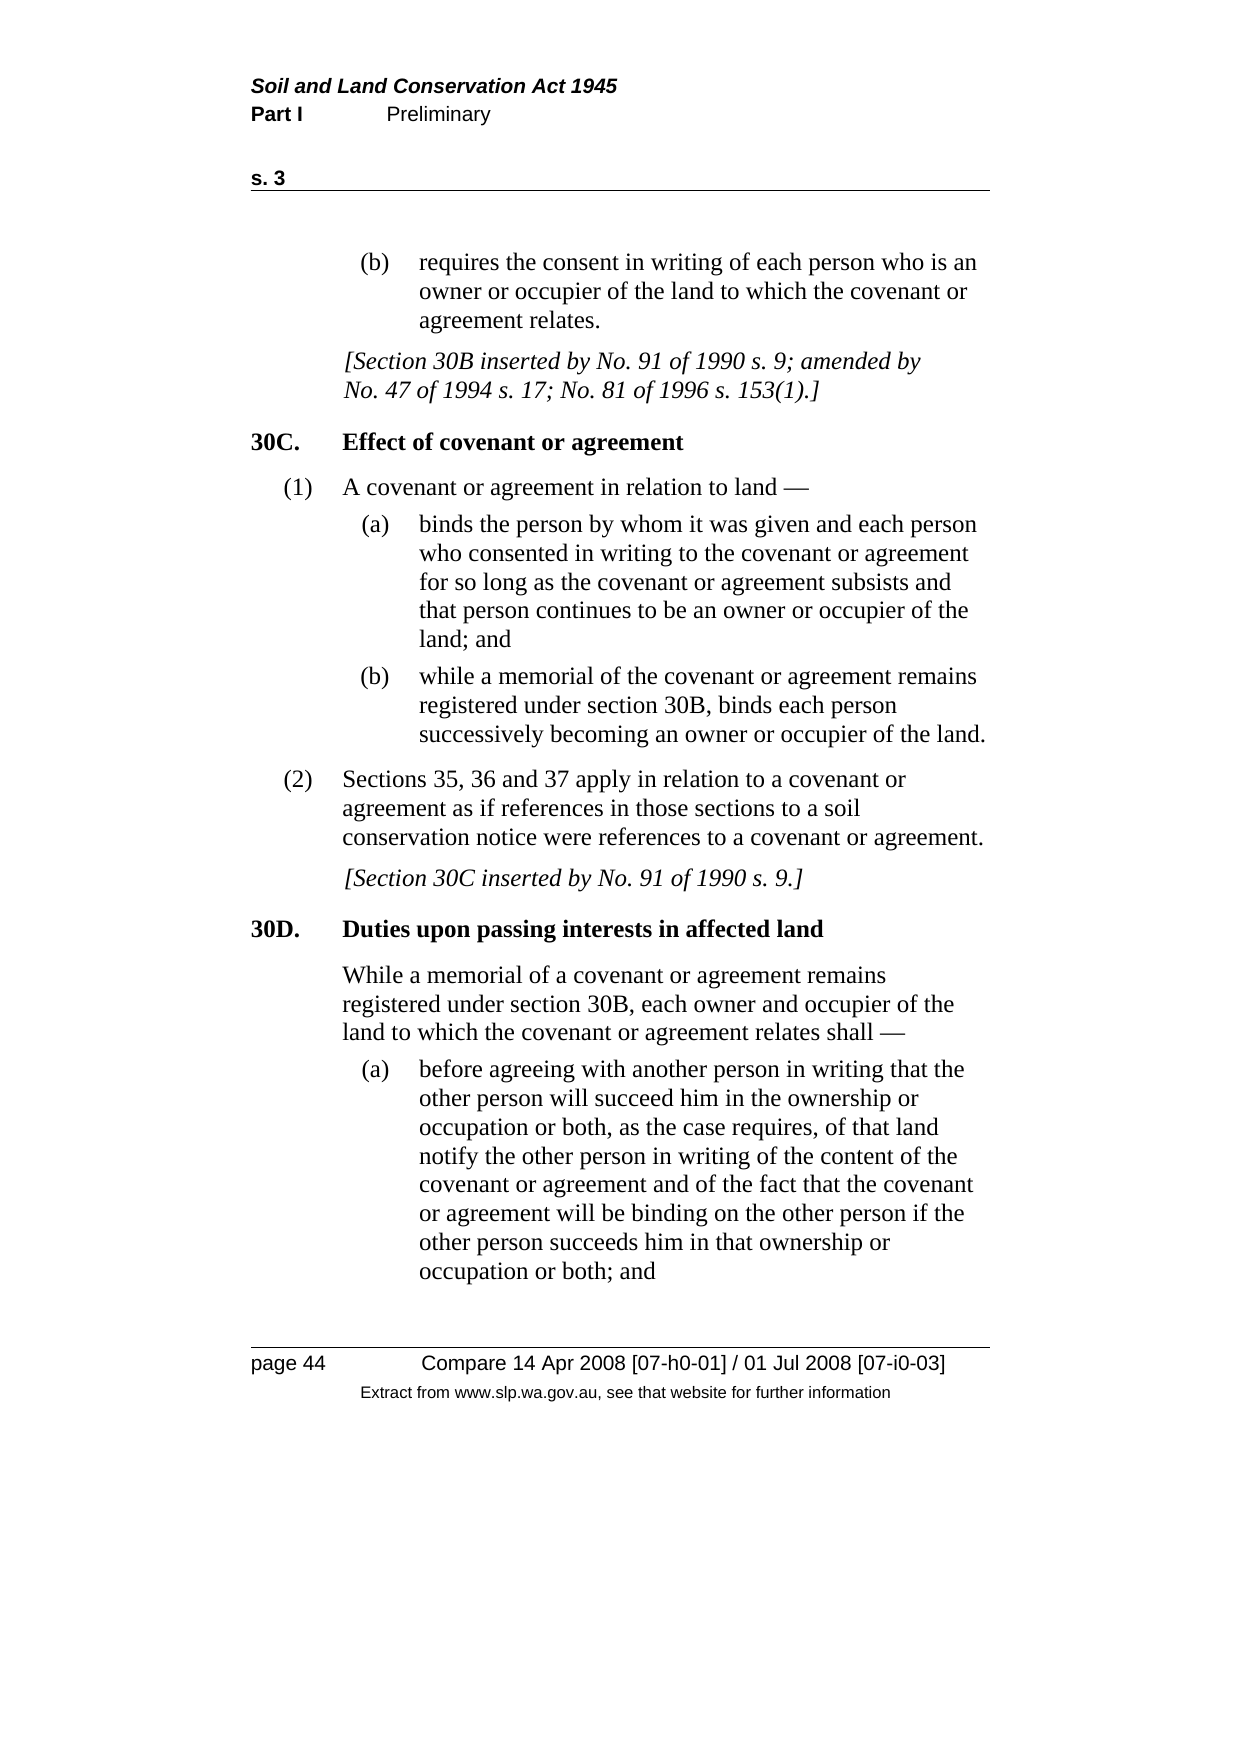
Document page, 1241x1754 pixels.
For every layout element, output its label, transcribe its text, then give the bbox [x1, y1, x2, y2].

subtitle 30D. Duties upon passing interests in affected land [251, 914, 990, 943]
text While a memorial of a covenant or agreement remains registered under section 30B, each owner and occupier of the land to which the covenant or agreement relates shall — [251, 960, 990, 1046]
text [Section 30B inserted by No. 91 of 1990 s. 9; amended by No. 47 of 1994 s. 17; No. 81 of 1996 s. 153(1).] [251, 346, 990, 404]
text (b) requires the consent in writing of each person who is an owner or occupier of the land to which the covenant or agreement relates. [251, 247, 990, 334]
text (a) binds the person by whom it was given and each person who consented in writing to the covenant or agreement for so long as the covenant or agreement subsists and that person continues to be an owner or occupier of the land; and [251, 509, 990, 653]
text (1) A covenant or agreement in relation to land — [251, 472, 990, 501]
text [Section 30C inserted by No. 91 of 1990 s. 9.] [251, 863, 990, 892]
text (2) Sections 35, 36 and 37 apply in relation to a covenant or agreement as if references in those sections to a soil conservation notice were references to a covenant or agreement. [251, 764, 990, 850]
subtitle 30C. Effect of covenant or agreement [251, 427, 990, 455]
text (a) before agreeing with another person in writing that the other person will succeed him in the ownership or occupation or both, as the case requires, of that land notify the other person in writing of the content of the covenant or agreement and of the fact that the covenant or agreement will be binding on the other person if the other person succeeds him in that ownership or occupation or both; and [251, 1054, 990, 1284]
text (b) while a memorial of the covenant or agreement remains registered under section 30B, binds each person successively becoming an owner or occupier of the land. [251, 661, 990, 747]
